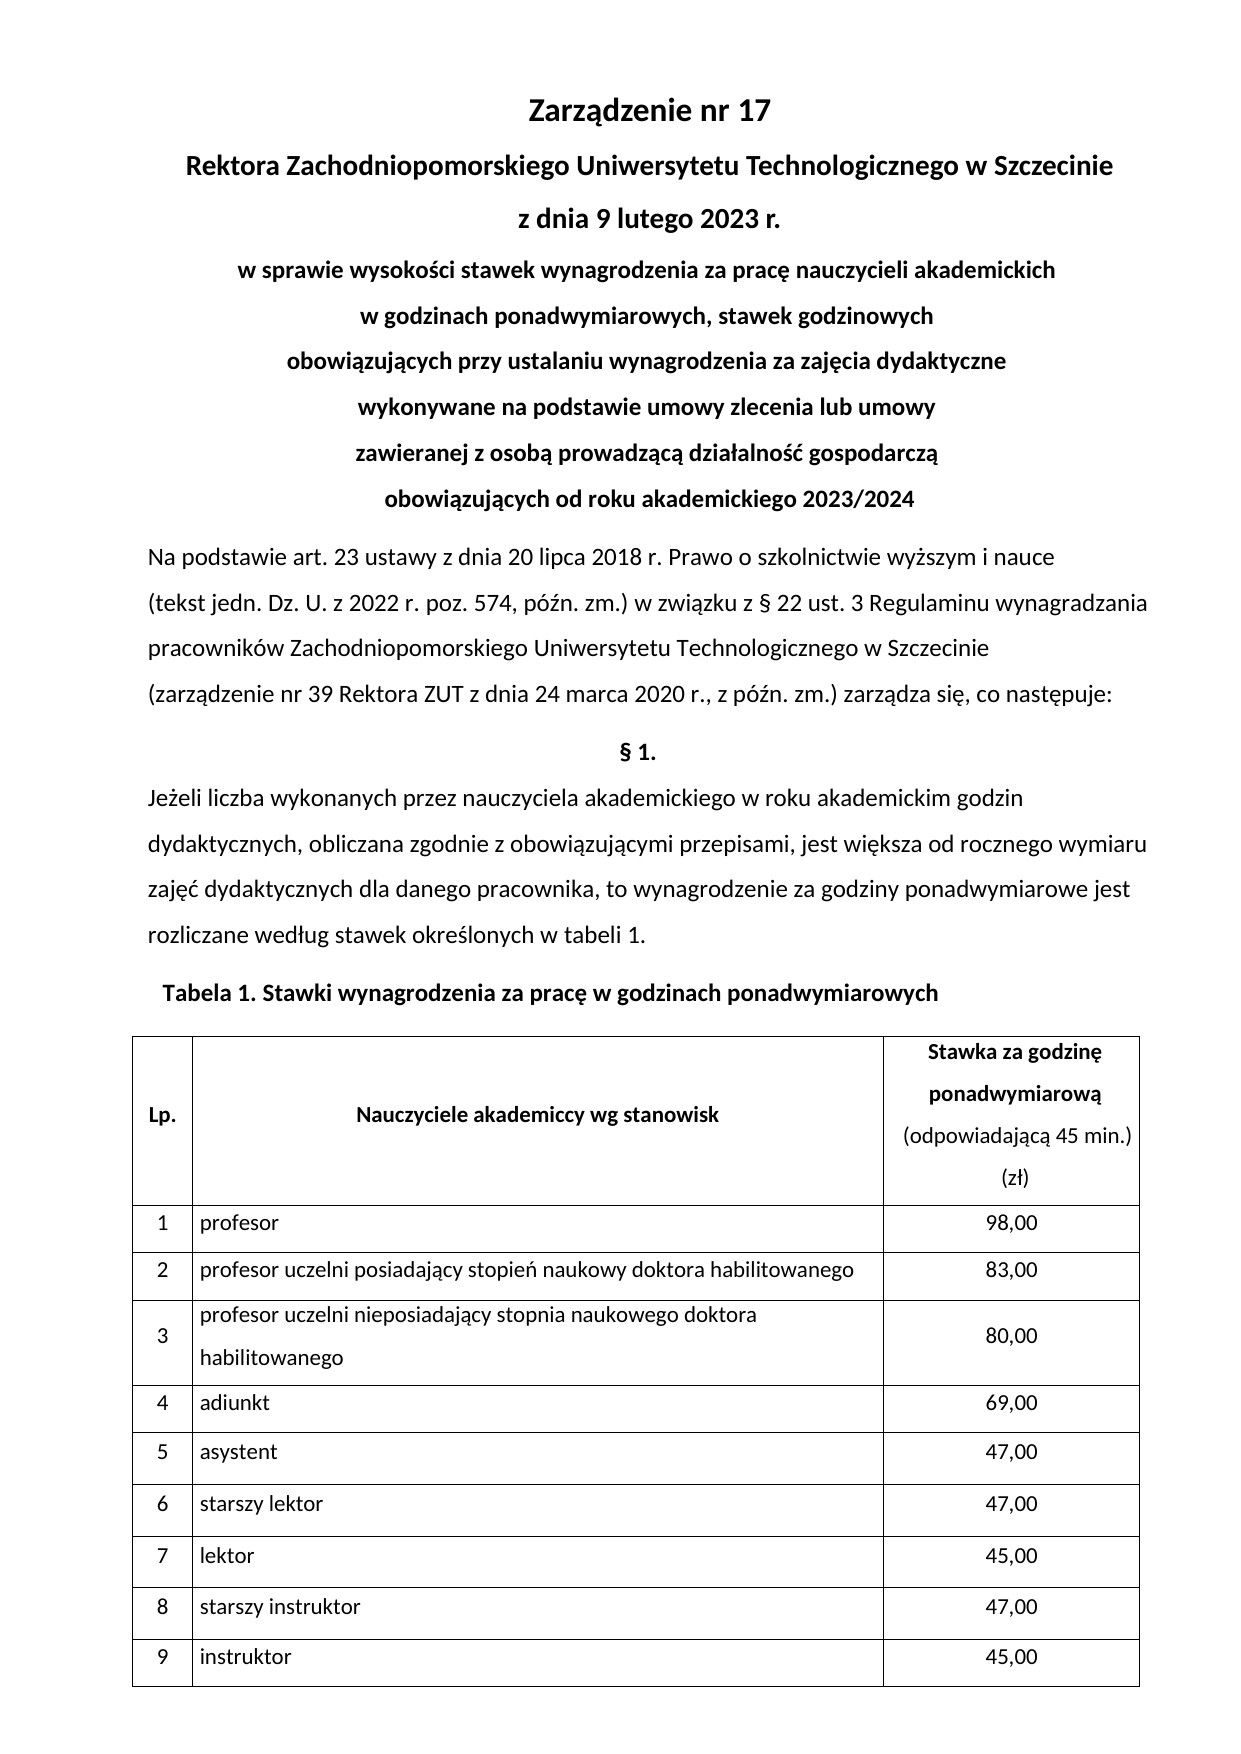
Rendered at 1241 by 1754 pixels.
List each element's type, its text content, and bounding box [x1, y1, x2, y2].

title Zarządzenie nr 17 Rektora Zachodniopomorskiego Uniwersytetu Technologicznego w Szczecinie z dnia 9 lutego 2023 r. [148, 89, 1152, 236]
table_cell 6 [133, 1485, 192, 1536]
subtitle w sprawie wysokości stawek wynagrodzenia za pracę nauczycieli akademickich w godzinach ponadwymiarowych, stawek godzinowych obowiązujących przy ustalaniu wynagrodzenia za zajęcia dydaktyczne wykonywane na podstawie umowy zlecenia lub umowy zawieranej z osobą prowadzącą działalność gospodarczą obowiązujących od roku akademickiego 2023/2024 [148, 254, 1152, 513]
table_cell profesor [193, 1206, 883, 1252]
table_cell adiunkt [193, 1386, 883, 1432]
table_cell starszy instruktor [193, 1588, 883, 1639]
table_cell 83,00 [884, 1253, 1139, 1299]
table_cell 45,00 [884, 1640, 1139, 1686]
table_cell lektor [193, 1537, 883, 1587]
table_cell 3 [133, 1301, 192, 1385]
table_cell 45,00 [884, 1537, 1139, 1587]
table_cell 8 [133, 1588, 192, 1639]
table_cell instruktor [193, 1640, 883, 1686]
table_cell 80,00 [884, 1301, 1139, 1385]
table_cell starszy lektor [193, 1485, 883, 1536]
table_cell 1 [133, 1206, 192, 1252]
text Na podstawie art. 23 ustawy z dnia 20 lipca 2018 r. Prawo o szkolnictwie wyższym i nauce (tekst jedn. Dz. U. z 2022 r. poz. 574, późn. zm.) w związku z § 22 ust. 3 Regulaminu wynagradzania pracowników Zachodniopomorskiego Uniwersytetu Technologicznego w Szczecinie (zarządzenie nr 39 Rektora ZUT z dnia 24 marca 2020 r., z późn. zm.) zarządza się, co następuje: [148, 541, 1152, 709]
table_cell 2 [133, 1253, 192, 1299]
table_cell 9 [133, 1640, 192, 1686]
list Tabela 1. Stawki wynagrodzenia za pracę w godzinach ponadwymiarowych [162, 977, 1137, 1008]
table_cell 47,00 [884, 1433, 1139, 1484]
table_cell 7 [133, 1537, 192, 1587]
table_cell profesor uczelni posiadający stopień naukowy doktora habilitowanego [193, 1253, 883, 1299]
table_cell 47,00 [884, 1588, 1139, 1639]
table_header Nauczyciele akademiccy wg stanowisk [193, 1037, 883, 1205]
table_cell 4 [133, 1386, 192, 1432]
table_cell 98,00 [884, 1206, 1139, 1252]
text Jeżeli liczba wykonanych przez nauczyciela akademickiego w roku akademickim godzin dydaktycznych, obliczana zgodnie z obowiązującymi przepisami, jest większa od rocznego wymiaru zajęć dydaktycznych dla danego pracownika, to wynagrodzenie za godziny ponadwymiarowe jest rozliczane według stawek określonych w tabeli 1. [148, 782, 1152, 950]
table_cell profesor uczelni nieposiadający stopnia naukowego doktora habilitowanego [193, 1301, 883, 1385]
table_cell asystent [193, 1433, 883, 1484]
table_cell 47,00 [884, 1485, 1139, 1536]
table_header Stawka za godzinę ponadwymiarową (odpowiadającą 45 min.) (zł) [884, 1037, 1139, 1205]
table_cell 5 [133, 1433, 192, 1484]
table_cell 69,00 [884, 1386, 1139, 1432]
table_header Lp. [133, 1037, 192, 1205]
